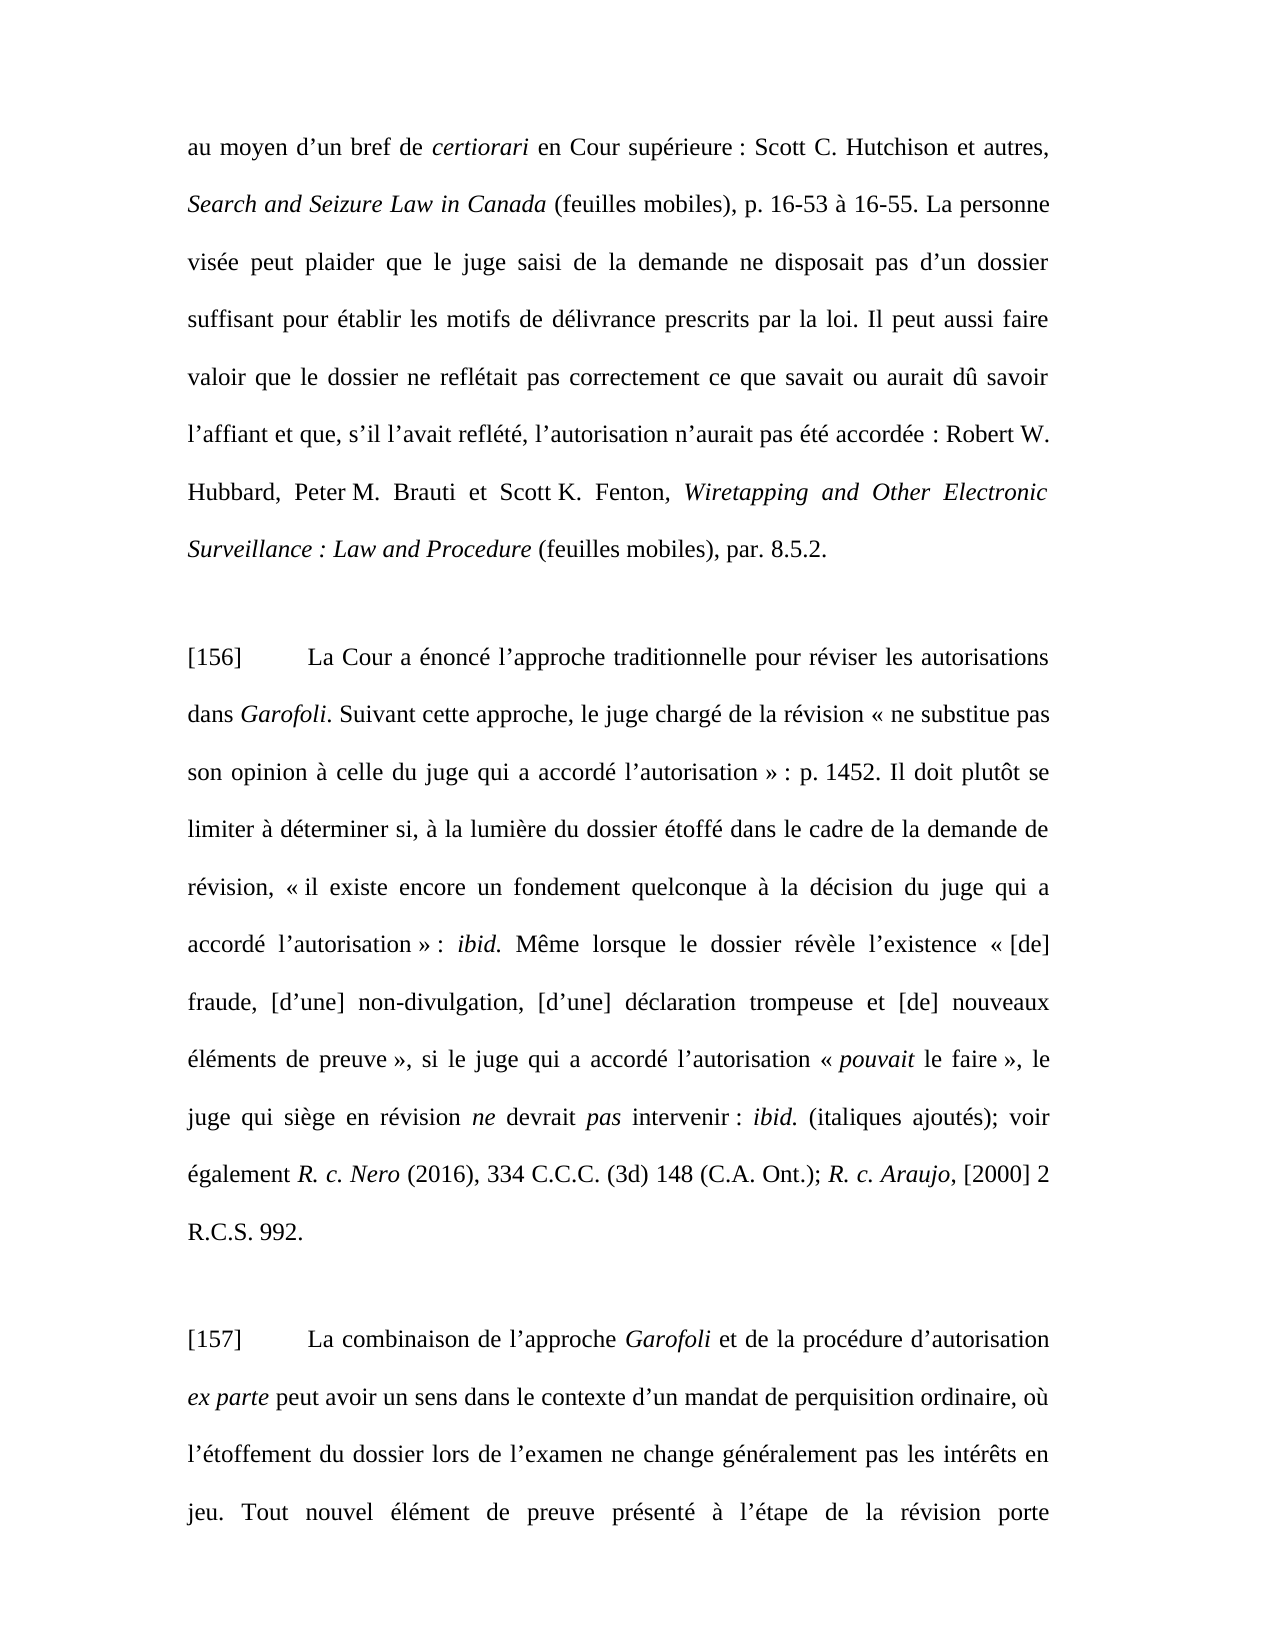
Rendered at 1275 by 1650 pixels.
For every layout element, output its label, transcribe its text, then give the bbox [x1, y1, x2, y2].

text La Cour a énoncé l’approche traditionnelle pour réviser les autorisations dans Garofoli. Suivant cette approche, le juge chargé de la révision « ne substitue pas son opinion à celle du juge qui a accordé l’autorisation » : p. 1452. Il doit plutôt se limiter à déterminer si, à la lumière du dossier étoffé dans le cadre de la demande de révision, « il existe encore un fondement quelconque à la décision du juge qui a accordé l’autorisation » : ibid. Même lorsque le dossier révèle l’existence « [de] fraude, [d’une] non-divulgation, [d’une] déclaration trompeuse et [de] nouveaux éléments de preuve », si le juge qui a accordé l’autorisation « pouvait le faire », le juge qui siège en révision ne devrait pas intervenir : ibid. (italiques ajoutés); voir également R. c. Nero (2016), 334 C.C.C. (3d) 148 (C.A. Ont.); R. c. Araujo, [2000] 2 R.C.S. 992. [187, 642, 1050, 1246]
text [187, 1324, 1050, 1526]
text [187, 132, 1050, 563]
